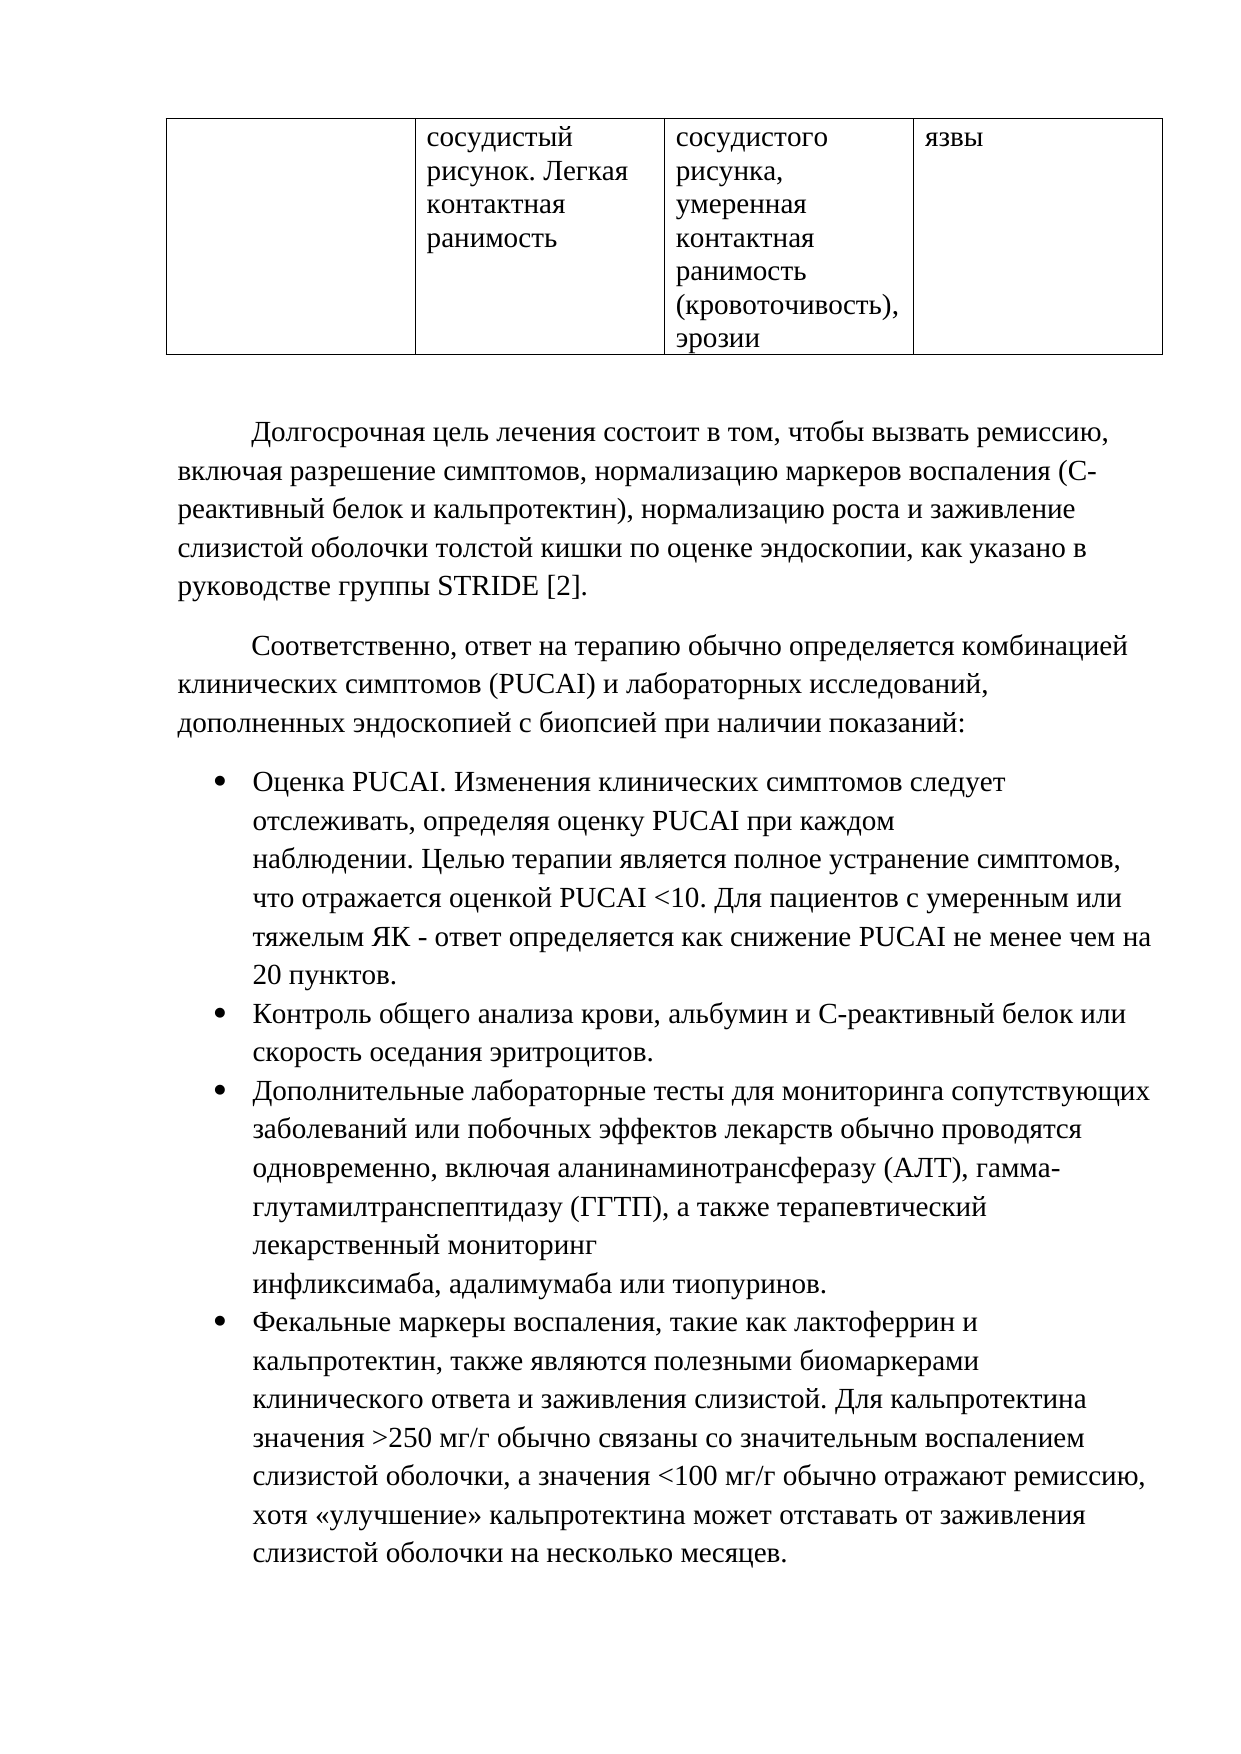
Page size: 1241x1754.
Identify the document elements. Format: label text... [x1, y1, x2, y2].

list Дополнительные лабораторные тесты для мониторинга сопутствующих заболеваний или побочных эффектов лекарств обычно проводятся одновременно, включая аланинаминотрансферазу (АЛТ), гамма-глутамилтранспептидазу (ГГТП), а также терапевтический лекарственный мониторинг инфликсимаба, адалимумаба или тиопуринов. [215, 1073, 1152, 1299]
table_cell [914, 119, 1162, 354]
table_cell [665, 119, 913, 354]
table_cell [416, 119, 664, 354]
list Оценка PUCAI. Изменения клинических симптомов следует отслеживать, определяя оценку PUCAI при каждом наблюдении. Целью терапии является полное устранение симптомов, что отражается оценкой PUCAI <10. Для пациентов с умеренным или тяжелым ЯК - ответ определяется как снижение PUCAI не менее чем на 20 пунктов. [215, 764, 1152, 991]
text Соответственно, ответ на терапию обычно определяется комбинацией клинических симптомов (PUCAI) и лабораторных исследований, дополненных эндоскопией с биопсией при наличии показаний: [177, 628, 1152, 738]
text Долгосрочная цель лечения состоит в том, чтобы вызвать ремиссию, включая разрешение симптомов, нормализацию маркеров воспаления (С-реактивный белок и кальпротектин), нормализацию роста и заживление слизистой оболочки толстой кишки по оценке эндоскопии, как указано в руководстве группы STRIDE [2]. [177, 414, 1152, 602]
list Фекальные маркеры воспаления, такие как лактоферрин и кальпротектин, также являются полезными биомаркерами клинического ответа и заживления слизистой. Для кальпротектина значения >250 мг/г обычно связаны со значительным воспалением слизистой оболочки, а значения <100 мг/г обычно отражают ремиссию, хотя «улучшение» кальпротектина может отставать от заживления слизистой оболочки на несколько месяцев. [215, 1304, 1152, 1569]
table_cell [167, 119, 415, 354]
list Контроль общего анализа крови, альбумин и С-реактивный белок или скорость оседания эритроцитов. [215, 996, 1152, 1068]
